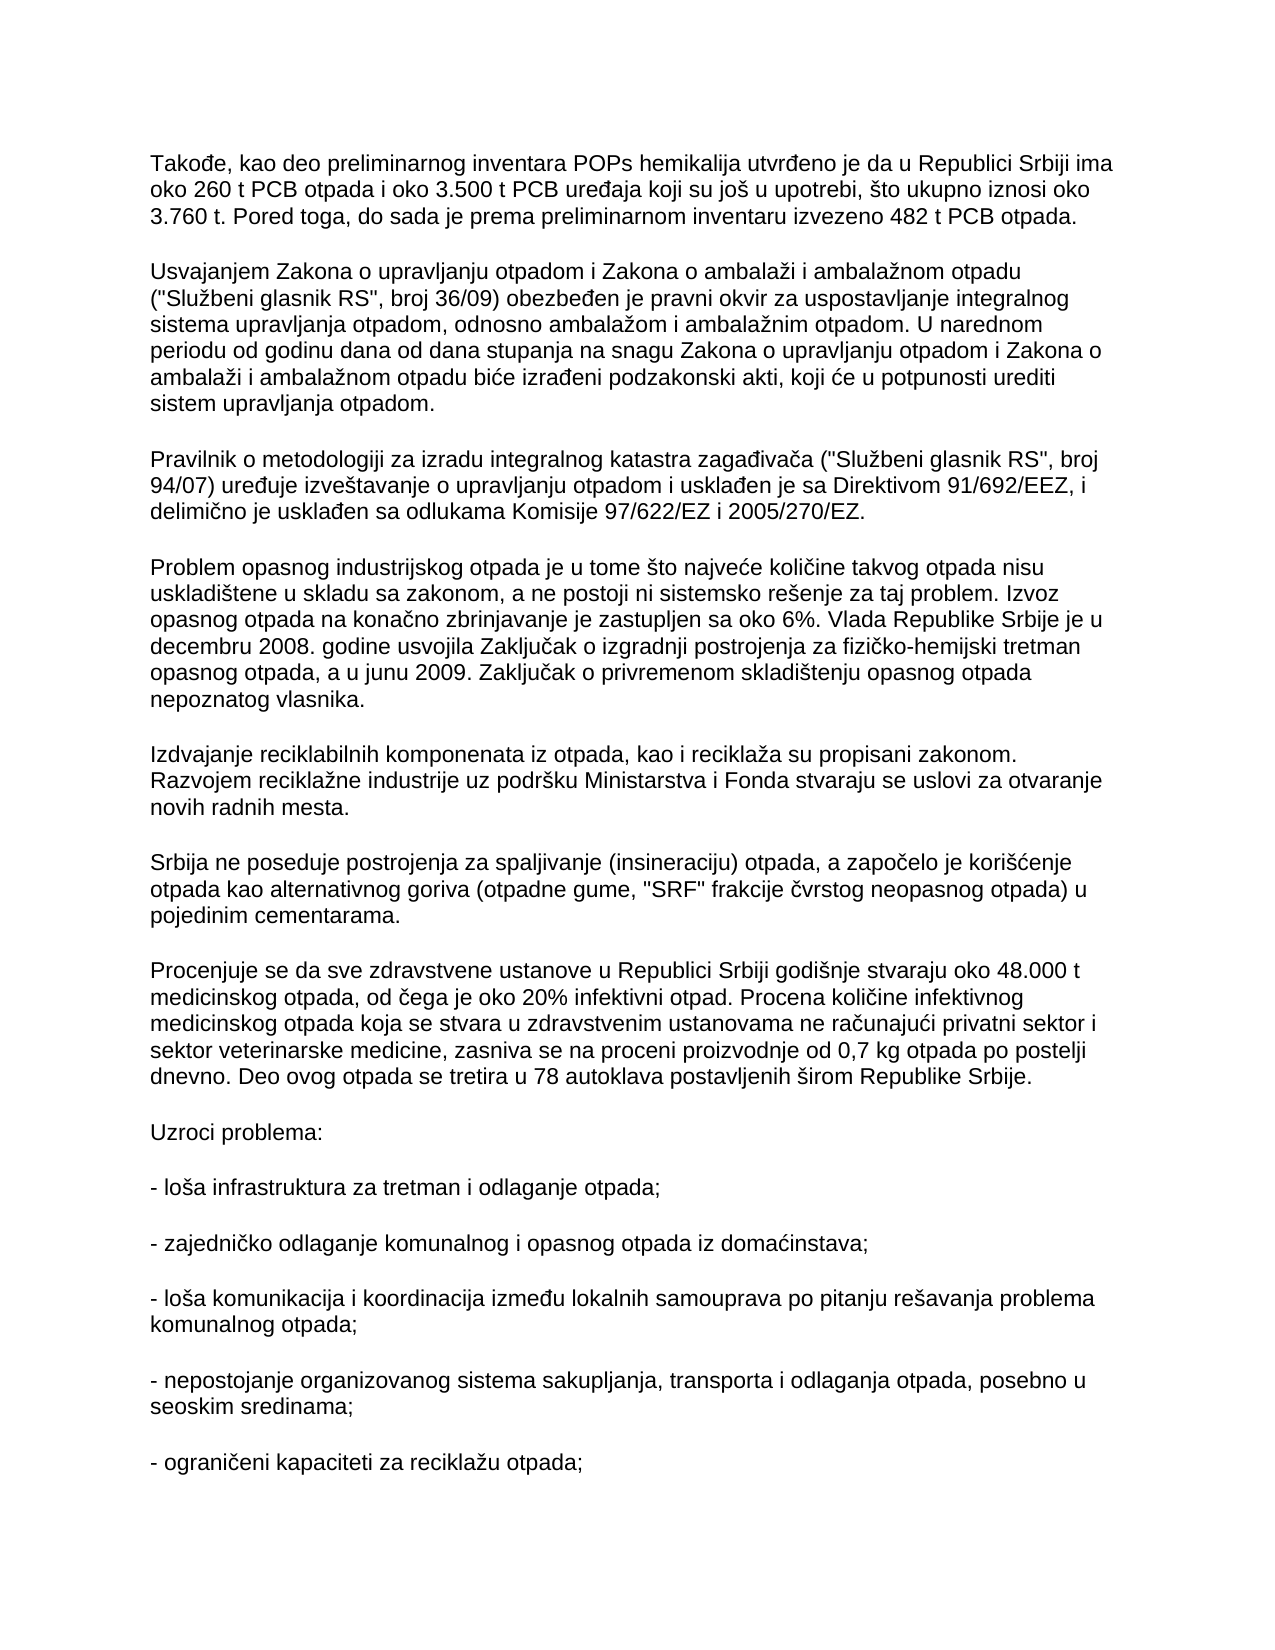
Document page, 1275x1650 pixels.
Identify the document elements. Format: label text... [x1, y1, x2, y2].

text Izdvajanje reciklabilnih komponenata iz otpada, kao i reciklaža su propisani zakonom. Razvojem reciklažne industrije uz podršku Ministarstva i Fonda stvaraju se uslovi za otvaranje novih radnih mesta. [150, 741, 1125, 820]
text - nepostojanje organizovanog sistema sakupljanja, transporta i odlaganja otpada, posebno u seoskim sredinama; [150, 1367, 1125, 1419]
text - loša komunikacija i koordinacija između lokalnih samouprava po pitanju rešavanja problema komunalnog otpada; [150, 1285, 1125, 1338]
text Procenjuje se da sve zdravstvene ustanove u Republici Srbiji godišnje stvaraju oko 48.000 t medicinskog otpada, od čega je oko 20% infektivni otpad. Procena količine infektivnog medicinskog otpada koja se stvara u zdravstvenim ustanovama ne računajući privatni sektor i sektor veterinarske medicine, zasniva se na proceni proizvodnje od 0,7 kg otpada po postelji dnevno. Deo ovog otpada se tretira u 78 autoklava postavljenih širom Republike Srbije. [150, 957, 1125, 1089]
text Pravilnik o metodologiji za izradu integralnog katastra zagađivača ("Službeni glasnik RS", broj 94/07) uređuje izveštavanje o upravljanju otpadom i usklađen je sa Direktivom 91/692/EEZ, i delimično je usklađen sa odlukama Komisije 97/622/EZ i 2005/270/EZ. [150, 446, 1125, 524]
text Uzroci problema: [150, 1118, 1125, 1145]
text - zajedničko odlaganje komunalnog i opasnog otpada iz domaćinstava; [150, 1229, 1125, 1256]
text - loša infrastruktura za tretman i odlaganje otpada; [150, 1174, 1125, 1200]
text - ograničeni kapaciteti za reciklažu otpada; [150, 1449, 1125, 1475]
text Srbija ne poseduje postrojenja za spaljivanje (insineraciju) otpada, a započelo je korišćenje otpada kao alternativnog goriva (otpadne gume, "SRF" frakcije čvrstog neopasnog otpada) u pojedinim cementarama. [150, 849, 1125, 928]
text Problem opasnog industrijskog otpada je u tome što najveće količine takvog otpada nisu uskladištene u skladu sa zakonom, a ne postoji ni sistemsko rešenje za taj problem. Izvoz opasnog otpada na konačno zbrinjavanje je zastupljen sa oko 6%. Vlada Republike Srbije je u decembru 2008. godine usvojila Zaključak o izgradnji postrojenja za fizičko-hemijski tretman opasnog otpada, a u junu 2009. Zaključak o privremenom skladištenju opasnog otpada nepoznatog vlasnika. [150, 554, 1125, 712]
text Usvajanjem Zakona o upravljanju otpadom i Zakona o ambalaži i ambalažnom otpadu ("Službeni glasnik RS", broj 36/09) obezbeđen je pravni okvir za uspostavljanje integralnog sistema upravljanja otpadom, odnosno ambalažom i ambalažnim otpadom. U narednom periodu od godinu dana od dana stupanja na snagu Zakona o upravljanju otpadom i Zakona o ambalaži i ambalažnom otpadu biće izrađeni podzakonski akti, koji će u potpunosti urediti sistem upravljanja otpadom. [150, 258, 1125, 416]
text Takođe, kao deo preliminarnog inventara POPs hemikalija utvrđeno je da u Republici Srbiji ima oko 260 t PCB otpada i oko 3.500 t PCB uređaja koji su još u upotrebi, što ukupno iznosi oko 3.760 t. Pored toga, do sada je prema preliminarnom inventaru izvezeno 482 t PCB otpada. [150, 150, 1125, 229]
